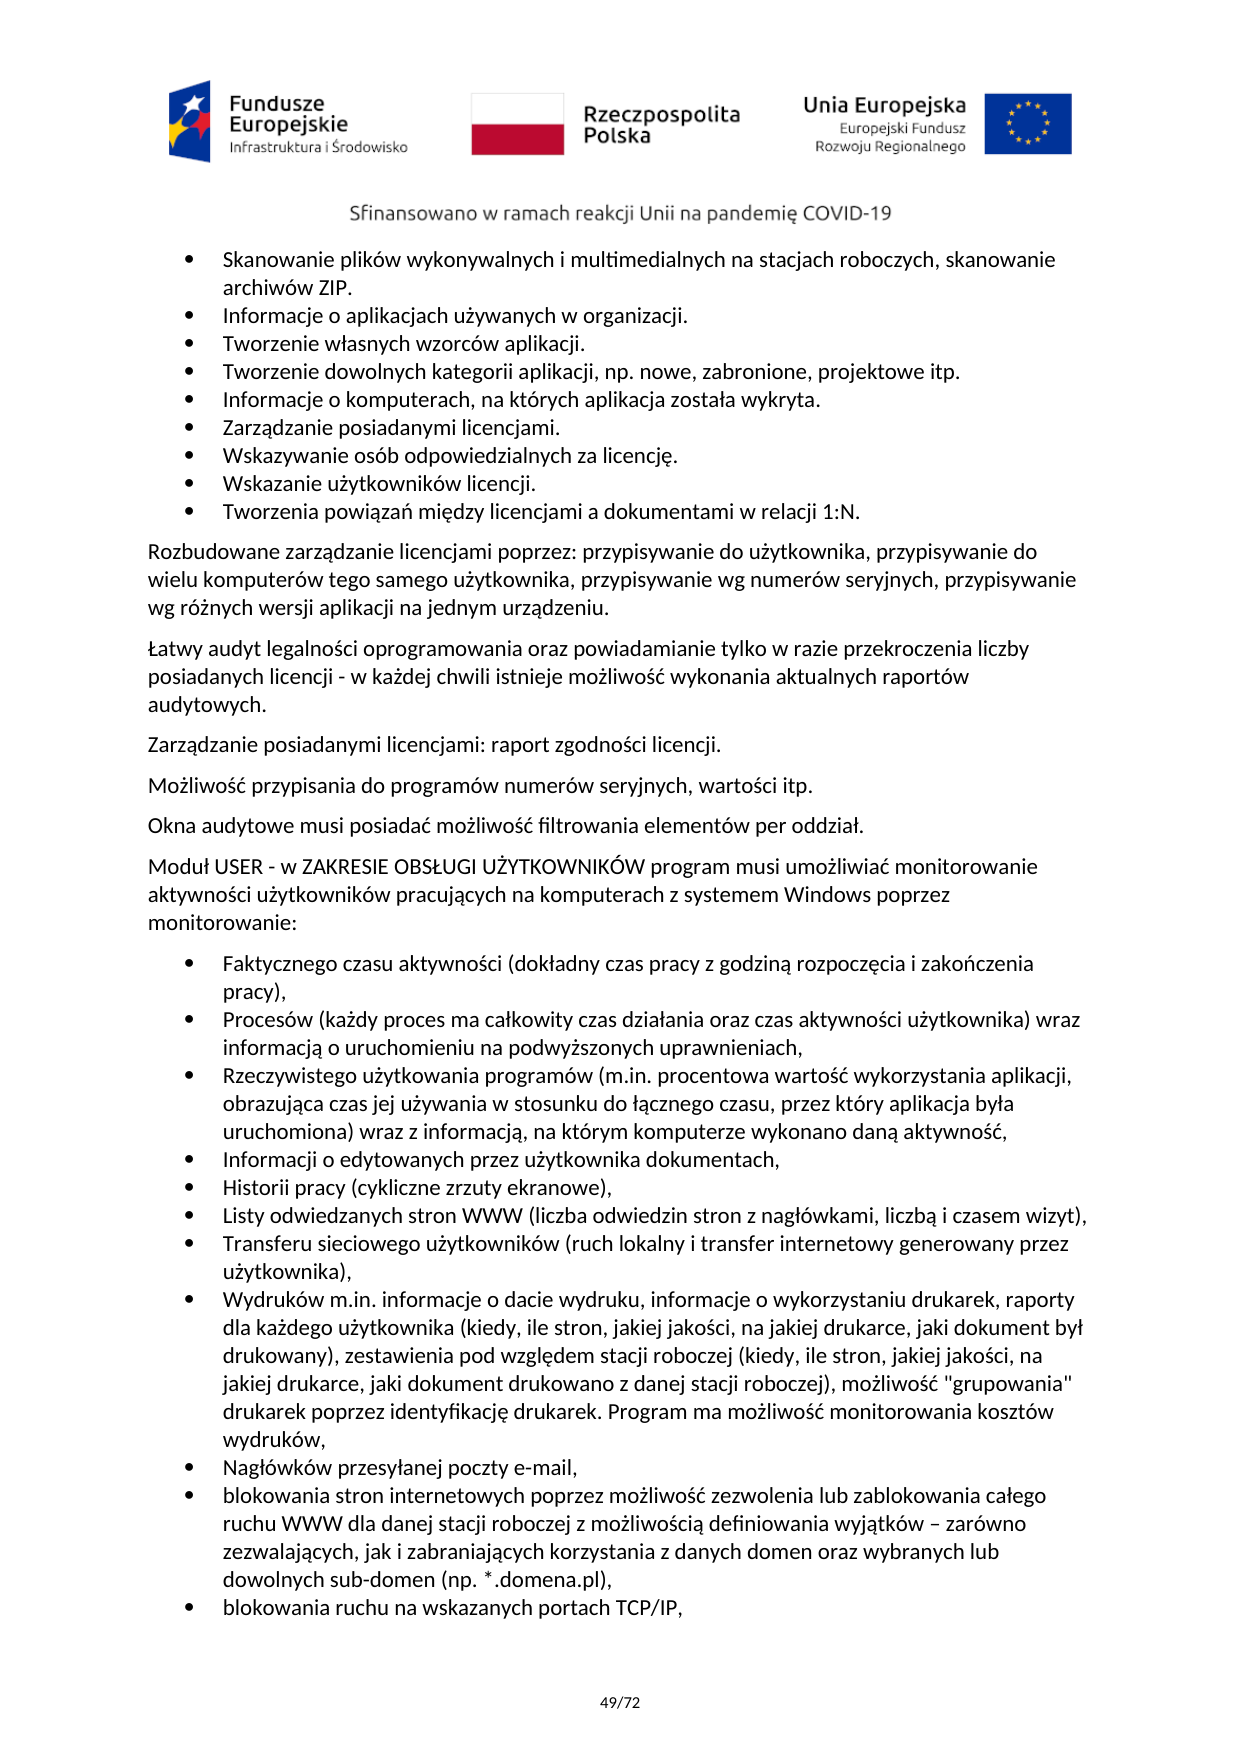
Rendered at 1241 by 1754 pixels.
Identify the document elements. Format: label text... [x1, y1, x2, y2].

text Okna audytowe musi posiadać możliwość filtrowania elementów per oddział. [148, 812, 1092, 840]
list Wskazanie użytkowników licencji. [185, 469, 1092, 497]
text Łatwy audyt legalności oprogramowania oraz powiadamianie tylko w razie przekroczenia liczby posiadanych licencji - w każdej chwili istnieje możliwość wykonania aktualnych raportów audytowych. [148, 634, 1092, 718]
text Moduł USER - w ZAKRESIE OBSŁUGI UŻYTKOWNIKÓW program musi umożliwiać monitorowanie aktywności użytkowników pracujących na komputerach z systemem Windows poprzez monitorowanie: [148, 852, 1092, 936]
list Historii pracy (cykliczne zrzuty ekranowe), [185, 1173, 1092, 1201]
list Wydruków m.in. informacje o dacie wydruku, informacje o wykorzystaniu drukarek, raporty dla każdego użytkownika (kiedy, ile stron, jakiej jakości, na jakiej drukarce, jaki dokument był drukowany), zestawienia pod względem stacji roboczej (kiedy, ile stron, jakiej jakości, na jakiej drukarce, jaki dokument drukowano z danej stacji roboczej), możliwość "grupowania" drukarek poprzez identyfikację drukarek. Program ma możliwość monitorowania kosztów wydruków, [185, 1285, 1092, 1453]
list Tworzenie dowolnych kategorii aplikacji, np. nowe, zabronione, projektowe itp. [185, 357, 1092, 385]
list Nagłówków przesyłanej poczty e-mail, [185, 1453, 1092, 1481]
list Rzeczywistego użytkowania programów (m.in. procentowa wartość wykorzystania aplikacji, obrazująca czas jej używania w stosunku do łącznego czasu, przez który aplikacja była uruchomiona) wraz z informacją, na którym komputerze wykonano daną aktywność, [185, 1061, 1092, 1145]
list blokowania stron internetowych poprzez możliwość zezwolenia lub zablokowania całego ruchu WWW dla danej stacji roboczej z możliwością definiowania wyjątków – zarówno zezwalających, jak i zabraniających korzystania z danych domen oraz wybranych lub dowolnych sub-domen (np. *.domena.pl), [185, 1481, 1092, 1593]
text Zarządzanie posiadanymi licencjami: raport zgodności licencji. [148, 731, 1092, 759]
list blokowania ruchu na wskazanych portach TCP/IP, [185, 1593, 1092, 1621]
list Informacje o komputerach, na których aplikacja została wykryta. [185, 385, 1092, 413]
text Możliwość przypisania do programów numerów seryjnych, wartości itp. [148, 771, 1092, 799]
list Listy odwiedzanych stron WWW (liczba odwiedzin stron z nagłówkami, liczbą i czasem wizyt), [185, 1201, 1092, 1229]
list Faktycznego czasu aktywności (dokładny czas pracy z godziną rozpoczęcia i zakończenia pracy), [185, 949, 1092, 1005]
list Tworzenia powiązań między licencjami a dokumentami w relacji 1:N. [185, 497, 1092, 525]
list Informacji o edytowanych przez użytkownika dokumentach, [185, 1145, 1092, 1173]
list Tworzenie własnych wzorców aplikacji. [185, 329, 1092, 357]
picture [147, 59, 1093, 245]
list Procesów (każdy proces ma całkowity czas działania oraz czas aktywności użytkownika) wraz informacją o uruchomieniu na podwyższonych uprawnieniach, [185, 1005, 1092, 1061]
list Wskazywanie osób odpowiedzialnych za licencję. [185, 441, 1092, 469]
list Skanowanie plików wykonywalnych i multimedialnych na stacjach roboczych, skanowanie archiwów ZIP. [185, 245, 1092, 301]
list Informacje o aplikacjach używanych w organizacji. [185, 301, 1092, 329]
list Zarządzanie posiadanymi licencjami. [185, 413, 1092, 441]
text Rozbudowane zarządzanie licencjami poprzez: przypisywanie do użytkownika, przypisywanie do wielu komputerów tego samego użytkownika, przypisywanie wg numerów seryjnych, przypisywanie wg różnych wersji aplikacji na jednym urządzeniu. [148, 537, 1092, 622]
list Transferu sieciowego użytkowników (ruch lokalny i transfer internetowy generowany przez użytkownika), [185, 1229, 1092, 1285]
